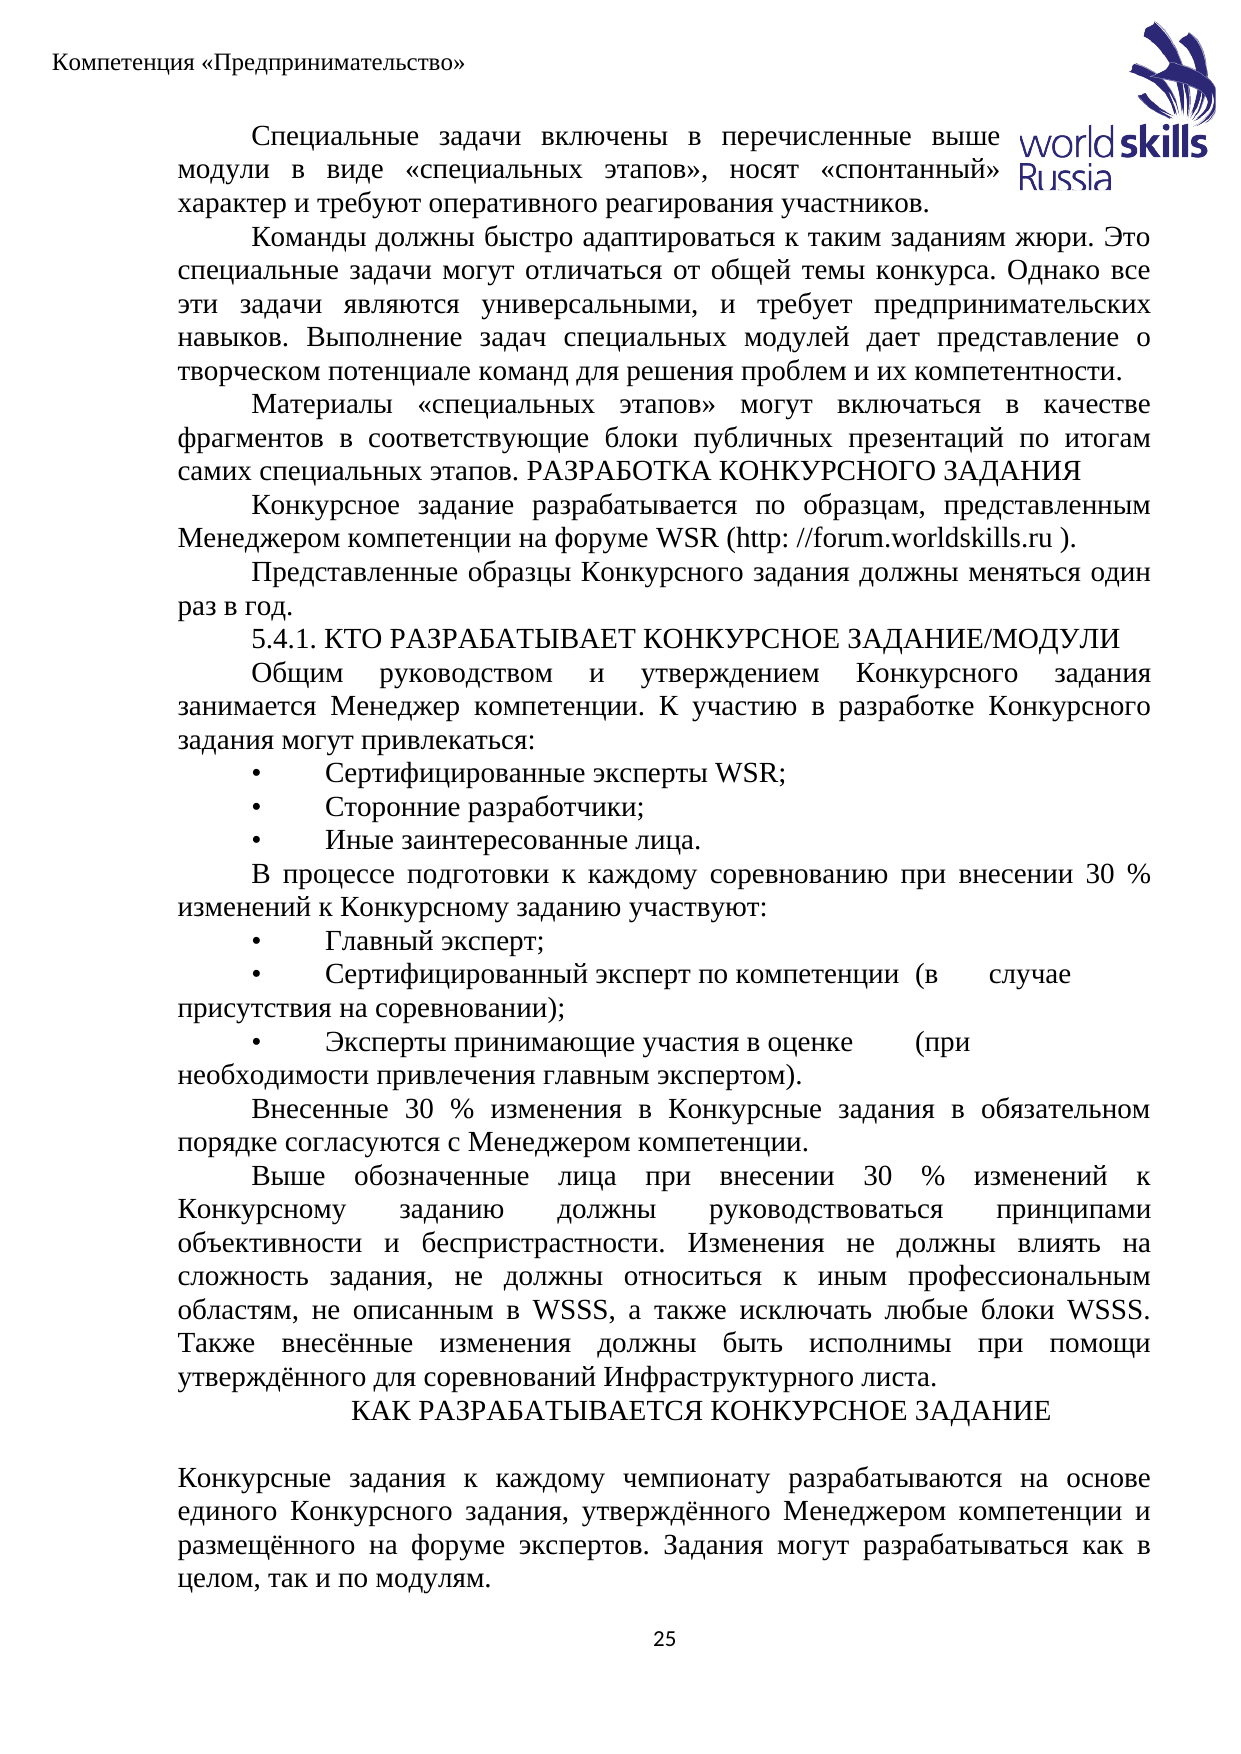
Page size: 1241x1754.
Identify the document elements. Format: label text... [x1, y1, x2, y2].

text Команды должны быстро адаптироваться к таким заданиям жюри. Это специальные задачи могут отличаться от общей темы конкурса. Однако все эти задачи являются универсальными, и требует предпринимательских навыков. Выполнение задач специальных модулей дает представление о творческом потенциале команд для решения проблем и их компетентности. [177, 219, 1152, 386]
text Специальные задачи включены в перечисленные выше модули в виде «специальных этапов», носят «спонтанный» характер и требуют оперативного реагирования участников. [177, 118, 1152, 219]
text Представленные образцы Конкурсного задания должны меняться один раз в год. [177, 554, 1152, 621]
text • Сертифицированный эксперт по компетенции (в случае присутствия на соревновании); [177, 957, 1152, 1024]
text • Сторонние разработчики; [177, 789, 1152, 822]
text 5.4.1. КТО РАЗРАБАТЫВАЕТ КОНКУРСНОЕ ЗАДАНИЕ/МОДУЛИ [177, 621, 1152, 655]
picture [1018, 20, 1216, 189]
text Конкурсное задание разрабатывается по образцам, представленным Менеджером компетенции на форуме WSR (http: //forum.worldskills.ru ). [177, 487, 1152, 554]
text • Главный эксперт; [177, 923, 1152, 957]
text Конкурсные задания к каждому чемпионату разрабатываются на основе единого Конкурсного задания, утверждённого Менеджером компетенции и размещённого на форуме экспертов. Задания могут разрабатываться как в целом, так и по модулям. [177, 1426, 1152, 1594]
text Выше обозначенные лица при внесении 30 % изменений к Конкурсному заданию должны руководствоваться принципами объективности и беспристрастности. Изменения не должны влиять на сложность задания, не должны относиться к иным профессиональным областям, не описанным в WSSS, а также исключать любые блоки WSSS. Также внесённые изменения должны быть исполнимы при помощи утверждённого для соревнований Инфраструктурного листа. [177, 1158, 1152, 1393]
text • Эксперты принимающие участия в оценке (при необходимости привлечения главным экспертом). [177, 1024, 1152, 1091]
text • Сертифицированные эксперты WSR; [177, 755, 1152, 789]
text • Иные заинтересованные лица. [177, 822, 1152, 856]
text КАК РАЗРАБАТЫВАЕТСЯ КОНКУРСНОЕ ЗАДАНИЕ [177, 1393, 1152, 1426]
text Материалы «специальных этапов» могут включаться в качестве фрагментов в соответствующие блоки публичных презентаций по итогам самих специальных этапов. РАЗРАБОТКА КОНКУРСНОГО ЗАДАНИЯ [177, 386, 1152, 487]
text Общим руководством и утверждением Конкурсного задания занимается Менеджер компетенции. К участию в разработке Конкурсного задания могут привлекаться: [177, 655, 1152, 755]
text Внесенные 30 % изменения в Конкурсные задания в обязательном порядке согласуются с Менеджером компетенции. [177, 1091, 1152, 1158]
text В процессе подготовки к каждому соревнованию при внесении 30 % изменений к Конкурсному заданию участвуют: [177, 856, 1152, 923]
